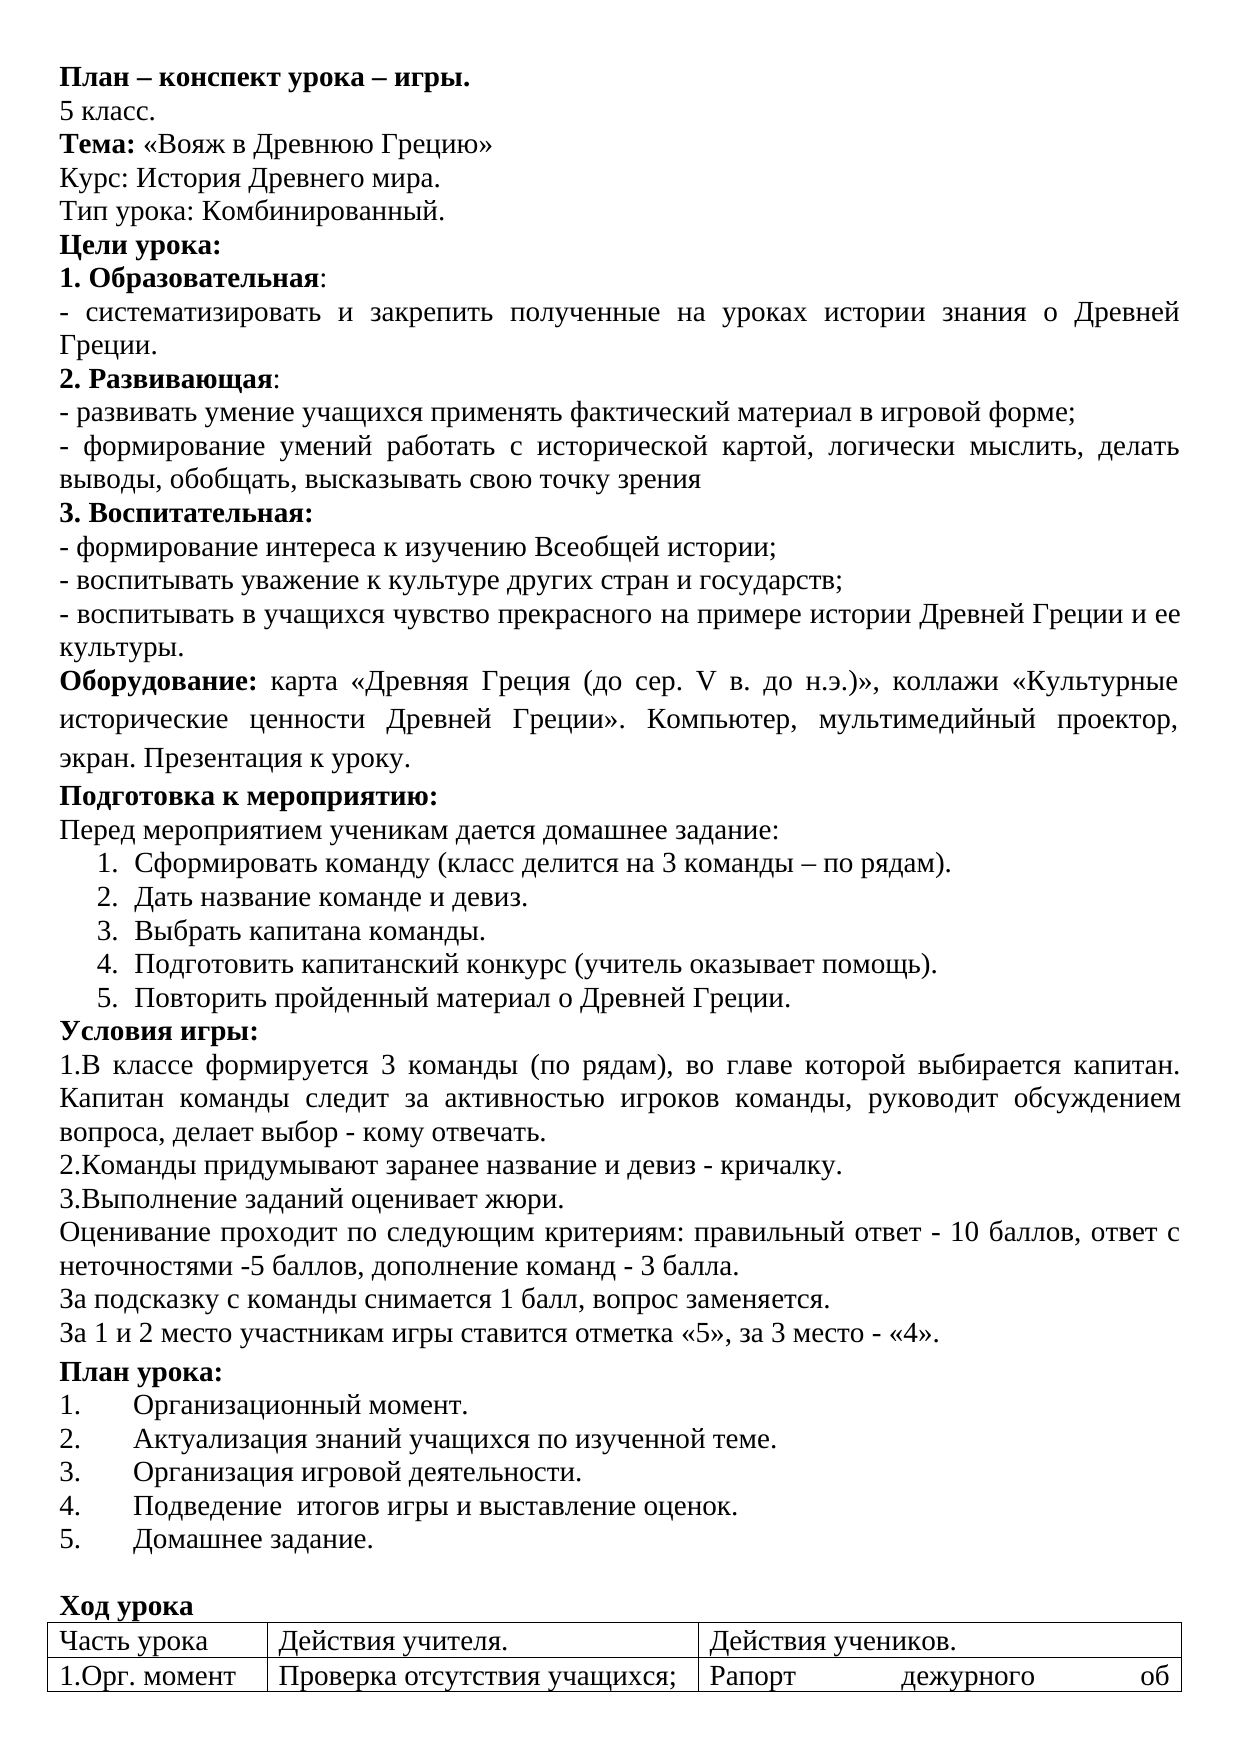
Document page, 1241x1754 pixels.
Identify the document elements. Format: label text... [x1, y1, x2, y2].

text План урока: [59, 1354, 1181, 1387]
text Перед мероприятием ученикам дается домашнее задание: [59, 812, 1181, 846]
list Подведение итогов игры и выставление оценок. [59, 1488, 1181, 1521]
list Организация игровой деятельности. [59, 1454, 1181, 1488]
text 1.В классе формируется 3 команды (по рядам), во главе которой выбирается капитан. Капитан команды следит за активностью игроков команды, руководит обсуждением вопроса, делает выбор - кому отвечать. [59, 1047, 1181, 1147]
text Тип урока: Комбинированный. [59, 193, 1181, 227]
text - систематизировать и закрепить полученные на уроках истории знания о Древней Греции. [59, 294, 1181, 361]
text 2.Команды придумывают заранее название и девиз - кричалку. [59, 1147, 1181, 1181]
text 2. Развивающая: [59, 361, 1181, 394]
text 5 класс. [59, 93, 1181, 126]
text - формирование умений работать с исторической картой, логически мыслить, делать выводы, обобщать, высказывать свою точку зрения [59, 428, 1181, 495]
text - развивать умение учащихся применять фактический материал в игровой форме; [59, 394, 1181, 428]
text - воспитывать уважение к культуре других стран и государств; [59, 562, 1181, 596]
text Цели урока: [59, 227, 1181, 260]
text Ход урока [59, 1588, 1181, 1622]
text 3. Воспитательная: [59, 495, 1181, 529]
list Дать название команде и девиз. [97, 879, 1181, 913]
table_header Часть урока [48, 1623, 267, 1657]
text 1. Образовательная: [59, 260, 1181, 294]
table_cell 1.Орг. момент [48, 1658, 267, 1691]
list Подготовить капитанский конкурс (учитель оказывает помощь). [97, 946, 1181, 980]
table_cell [699, 1658, 1181, 1691]
list Домашнее задание. [59, 1521, 1181, 1555]
text 3.Выполнение заданий оценивает жюри. [59, 1181, 1181, 1214]
text Тема: «Вояж в Древнюю Грецию» [59, 126, 1181, 160]
text - формирование интереса к изучению Всеобщей истории; [59, 529, 1181, 562]
list Организационный момент. [59, 1387, 1181, 1421]
text Подготовка к мероприятию: [59, 778, 1181, 812]
list Сформировать команду (класс делится на 3 команды – по рядам). [97, 846, 1181, 879]
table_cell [268, 1658, 698, 1691]
text - воспитывать в учащихся чувство прекрасного на примере истории Древней Греции и ее культуры. [59, 596, 1181, 663]
table_header Действия учителя. [268, 1623, 698, 1657]
text План – конспект урока – игры. [59, 59, 1181, 93]
list Выбрать капитана команды. [97, 913, 1181, 946]
text За подсказку с команды снимается 1 балл, вопрос заменяется. [59, 1282, 1181, 1315]
text Оценивание проходит по следующим критериям: правильный ответ - 10 баллов, ответ с неточностями -5 баллов, дополнение команд - 3 балла. [59, 1214, 1181, 1282]
list Актуализация знаний учащихся по изученной теме. [59, 1421, 1181, 1454]
table_header Действия учеников. [699, 1623, 1181, 1657]
text Оборудование: карта «Древняя Греция (до сер. V в. до н.э.)», коллажи «Культурные исторические ценности Древней Греции». Компьютер, мультимедийный проектор, экран. Презентация к уроку. [59, 663, 1179, 773]
text Курс: История Древнего мира. [59, 160, 1181, 193]
text За 1 и 2 место участникам игры ставится отметка «5», за 3 место - «4». [59, 1315, 1177, 1349]
list Повторить пройденный материал о Древней Греции. [97, 980, 1181, 1013]
text Условия игры: [59, 1013, 1181, 1047]
